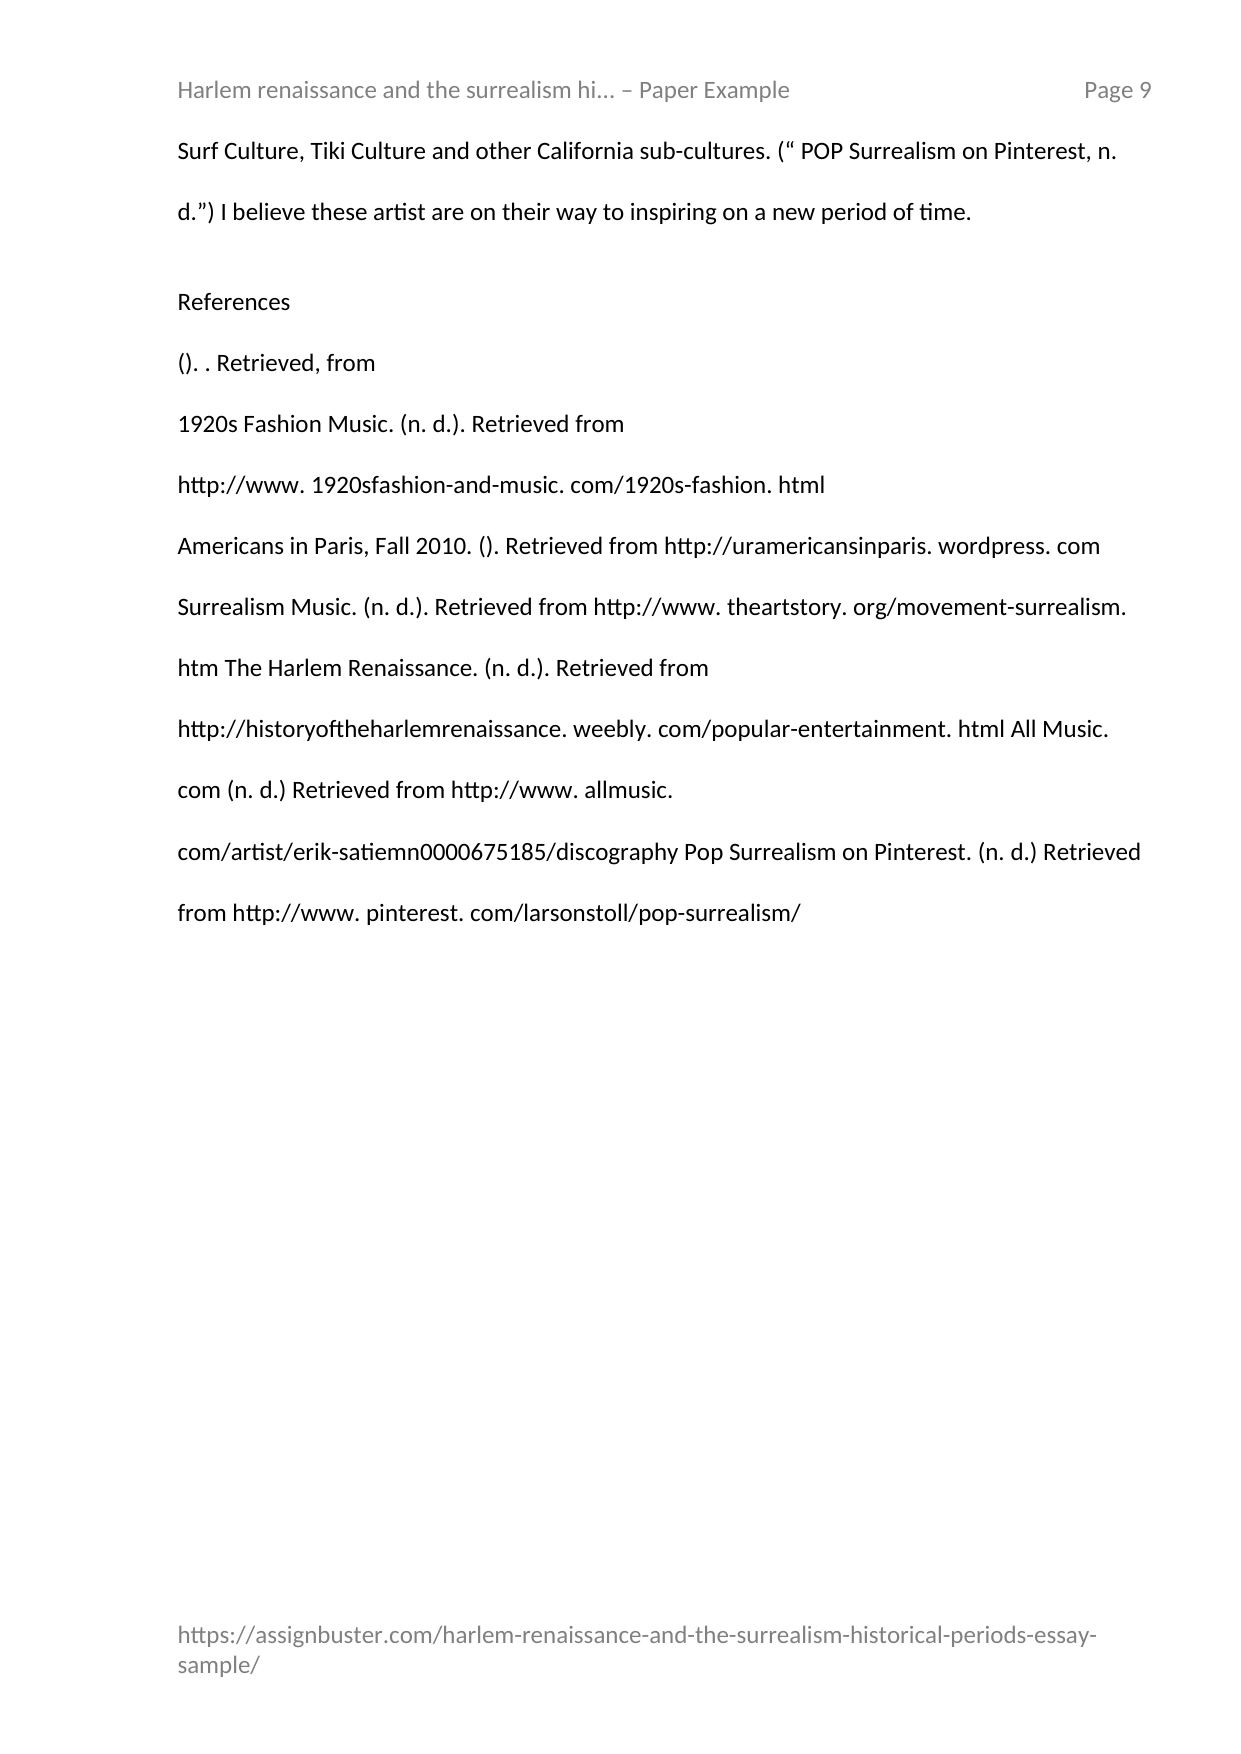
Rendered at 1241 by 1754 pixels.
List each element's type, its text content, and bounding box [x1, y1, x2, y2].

text References (). . Retrieved, from 1920s Fashion Music. (n. d.). Retrieved from http://www. 1920sfashion-and-music. com/1920s-fashion. html Americans in Paris, Fall 2010. (). Retrieved from http://uramericansinparis. wordpress. com Surrealism Music. (n. d.). Retrieved from http://www. theartstory. org/movement-surrealism. htm The Harlem Renaissance. (n. d.). Retrieved from http://historyoftheharlemrenaissance. weebly. com/popular-entertainment. html All Music. com (n. d.) Retrieved from http://www. allmusic. com/artist/erik-satiemn0000675185/discography Pop Surrealism on Pinterest. (n. d.) Retrieved from http://www. pinterest. com/larsonstoll/pop-surrealism/ [177, 286, 1152, 927]
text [177, 135, 1152, 226]
